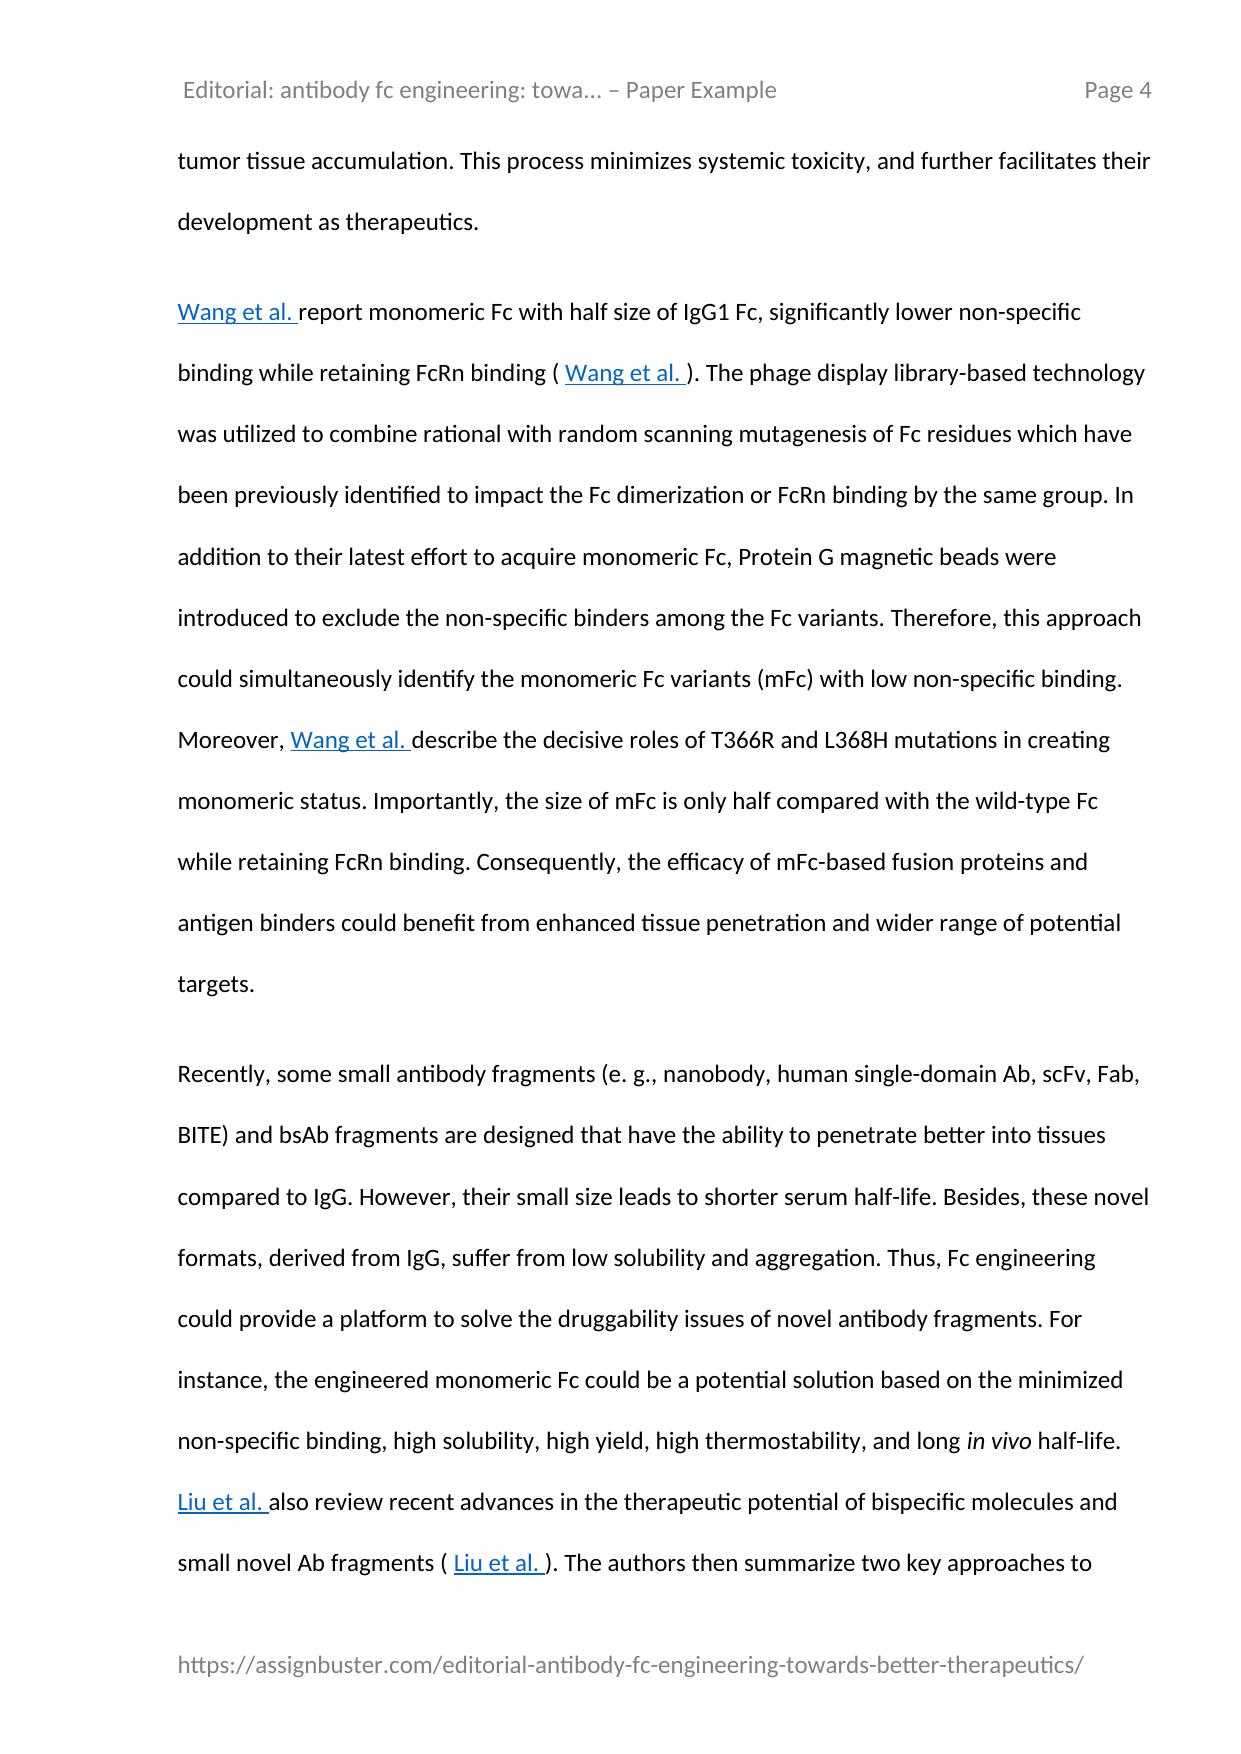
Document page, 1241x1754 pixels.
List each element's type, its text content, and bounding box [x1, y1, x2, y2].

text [177, 1058, 1152, 1577]
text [177, 145, 1152, 237]
text Wang et al. report monomeric Fc with half size of IgG1 Fc, significantly lower non-specific binding while retaining FcRn binding ( Wang et al. ). The phage display library-based technology was utilized to combine rational with random scanning mutagenesis of Fc residues which have been previously identified to impact the Fc dimerization or FcRn binding by the same group. In addition to their latest effort to acquire monomeric Fc, Protein G magnetic beads were introduced to exclude the non-specific binders among the Fc variants. Therefore, this approach could simultaneously identify the monomeric Fc variants (mFc) with low non-specific binding. Moreover, Wang et al. describe the decisive roles of T366R and L368H mutations in creating monomeric status. Importantly, the size of mFc is only half compared with the wild-type Fc while retaining FcRn binding. Consequently, the efficacy of mFc-based fusion proteins and antigen binders could benefit from enhanced tissue penetration and wider range of potential targets. [177, 297, 1152, 998]
